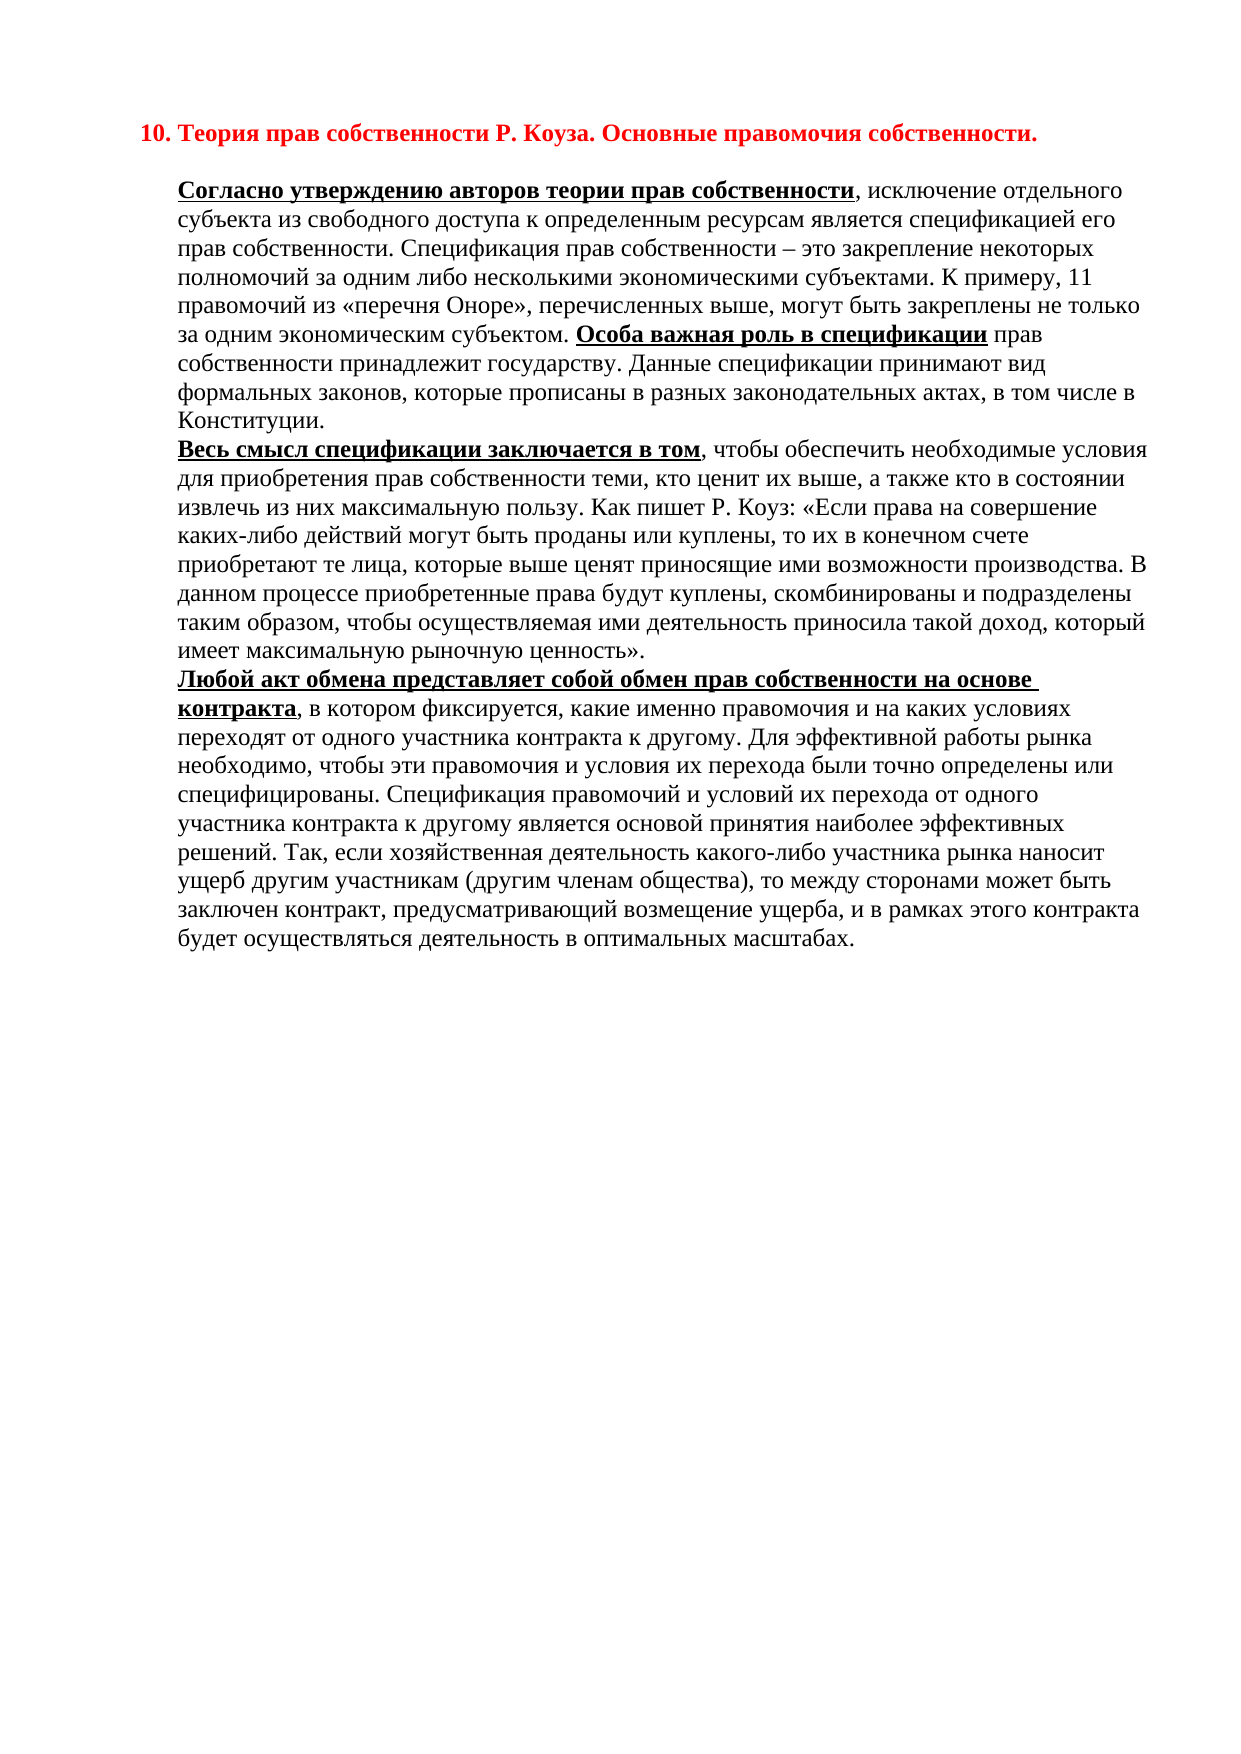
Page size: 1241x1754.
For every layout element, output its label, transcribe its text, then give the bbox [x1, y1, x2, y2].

text Любой акт обмена представляет собой обмен прав собственности на основе контракта, в котором фиксируется, какие именно правомочия и на каких условиях переходят от одного участника контракта к другому. Для эффективной работы рынка необходимо, чтобы эти правомочия и условия их перехода были точно определены или специфицированы. Спецификация правомочий и условий их перехода от одного участника контракта к другому является основой принятия наиболее эффективных решений. Так, если хозяйственная деятельность какого-либо участника рынка наносит ущерб другим участникам (другим членам общества), то между сторонами может быть заключен контракт, предусматривающий возмещение ущерба, и в рамках этого контракта будет осуществляться деятельность в оптимальных масштабах. [177, 664, 1152, 952]
subtitle Теория прав собственности Р. Коуза. Основные правомочия собственности. [140, 118, 1152, 147]
text Согласно утверждению авторов теории прав собственности, исключение отдельного субъекта из свободного доступа к определенным ресурсам является спецификацией его прав собственности. Спецификация прав собственности – это закрепление некоторых полномочий за одним либо несколькими экономическими субъектами. К примеру, 11 правомочий из «перечня Оноре», перечисленных выше, могут быть закреплены не только за одним экономическим субъектом. Особа важная роль в спецификации прав собственности принадлежит государству. Данные спецификации принимают вид формальных законов, которые прописаны в разных законодательных актах, в том числе в Конституции. [177, 176, 1152, 434]
text Весь смысл спецификации заключается в том, чтобы обеспечить необходимые условия для приобретения прав собственности теми, кто ценит их выше, а также кто в состоянии извлечь из них максимальную пользу. Как пишет Р. Коуз: «Если права на совершение каких-либо действий могут быть проданы или куплены, то их в конечном счете приобретают те лица, которые выше ценят приносящие ими возможности производства. В данном процессе приобретенные права будут куплены, скомбинированы и подразделены таким образом, чтобы осуществляемая ими деятельность приносила такой доход, который имеет максимальную рыночную ценность». [177, 434, 1152, 664]
